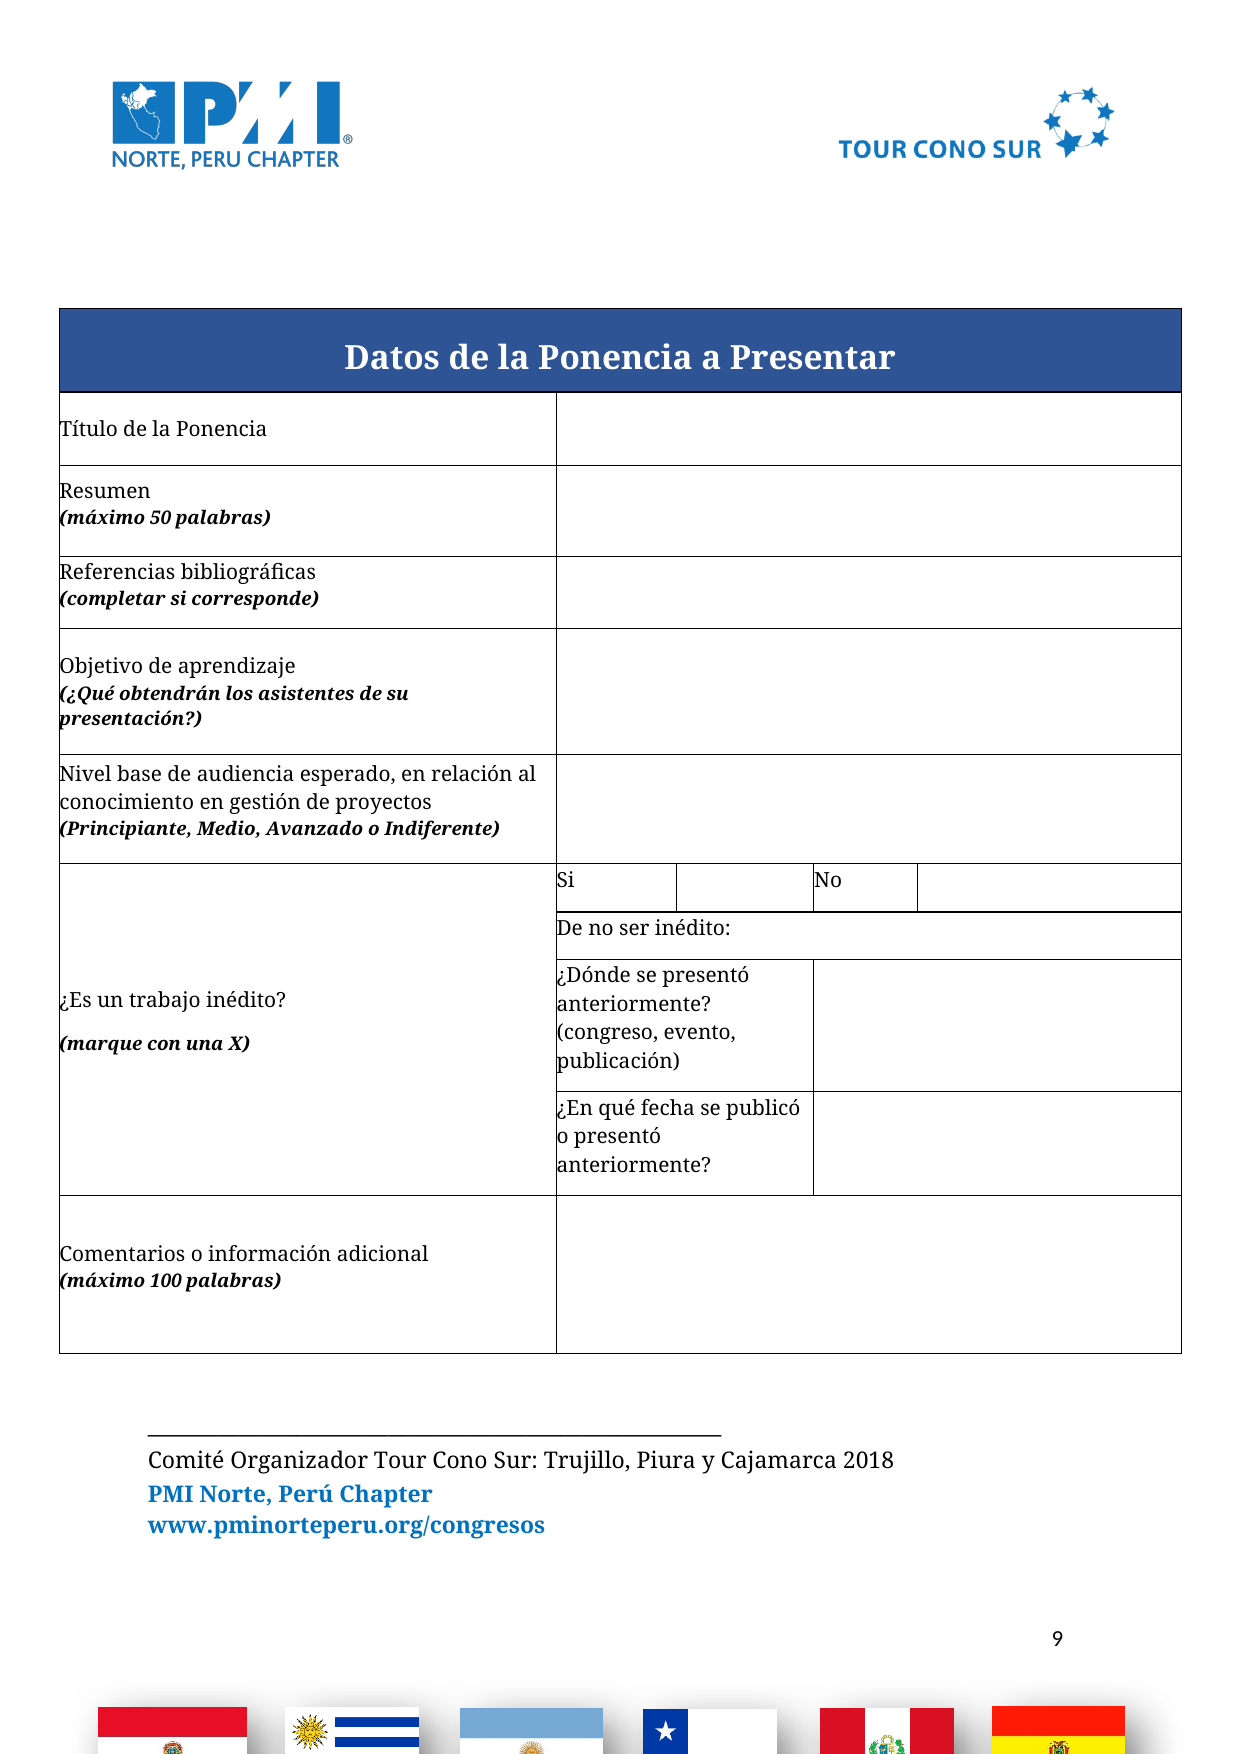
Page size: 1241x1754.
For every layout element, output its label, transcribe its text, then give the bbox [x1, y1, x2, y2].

table_cell Título de la Ponencia [60, 393, 556, 465]
table_cell Objetivo de aprendizaje (¿Qué obtendrán los asistentes de su presentación?) [60, 629, 556, 753]
picture [820, 1708, 954, 1754]
table_cell [557, 393, 1181, 465]
table_cell Referencias bibliográficas (completar si corresponde) [60, 557, 556, 628]
picture [992, 1706, 1125, 1754]
table_cell [557, 1196, 1181, 1352]
text Comité Organizador Tour Cono Sur: Trujillo, Piura y Cajamarca 2018 [148, 1444, 1063, 1475]
table_header Datos de la Ponencia a Presentar [60, 309, 1181, 391]
table_cell ¿Es un trabajo inédito? (marque con una X) [60, 864, 556, 1195]
picture [822, 75, 1129, 168]
table_cell Resumen (máximo 50 palabras) [60, 466, 556, 556]
table_cell [918, 864, 1181, 911]
table_cell Si [557, 864, 676, 911]
table_cell Comentarios o información adicional (máximo 100 palabras) [60, 1196, 556, 1352]
table_cell ¿En qué fecha se publicó o presentó anteriormente? [557, 1092, 813, 1195]
list PMI Norte, Perú Chapter [148, 1477, 1063, 1509]
table_cell [814, 960, 1181, 1091]
table_cell De no ser inédito: [557, 913, 1181, 958]
picture [643, 1709, 777, 1754]
picture [285, 1707, 419, 1754]
table_cell No [814, 864, 917, 911]
table_cell Nivel base de audiencia esperado, en relación al conocimiento en gestión de proyectos (Principiante, Medio, Avanzado o Indiferente) [60, 755, 556, 862]
table_cell [677, 864, 813, 911]
picture [98, 1707, 247, 1754]
list __________________________________________________ [148, 1407, 1063, 1441]
table_cell [557, 466, 1181, 556]
table_cell [557, 557, 1181, 628]
table_cell [557, 629, 1181, 753]
table_cell [557, 755, 1181, 862]
table_cell [814, 1092, 1181, 1195]
list www.pminorteperu.org/congresos [148, 1509, 1063, 1540]
picture [102, 65, 359, 183]
table_cell ¿Dónde se presentó anteriormente? (congreso, evento, publicación) [557, 960, 813, 1091]
picture [460, 1708, 603, 1754]
